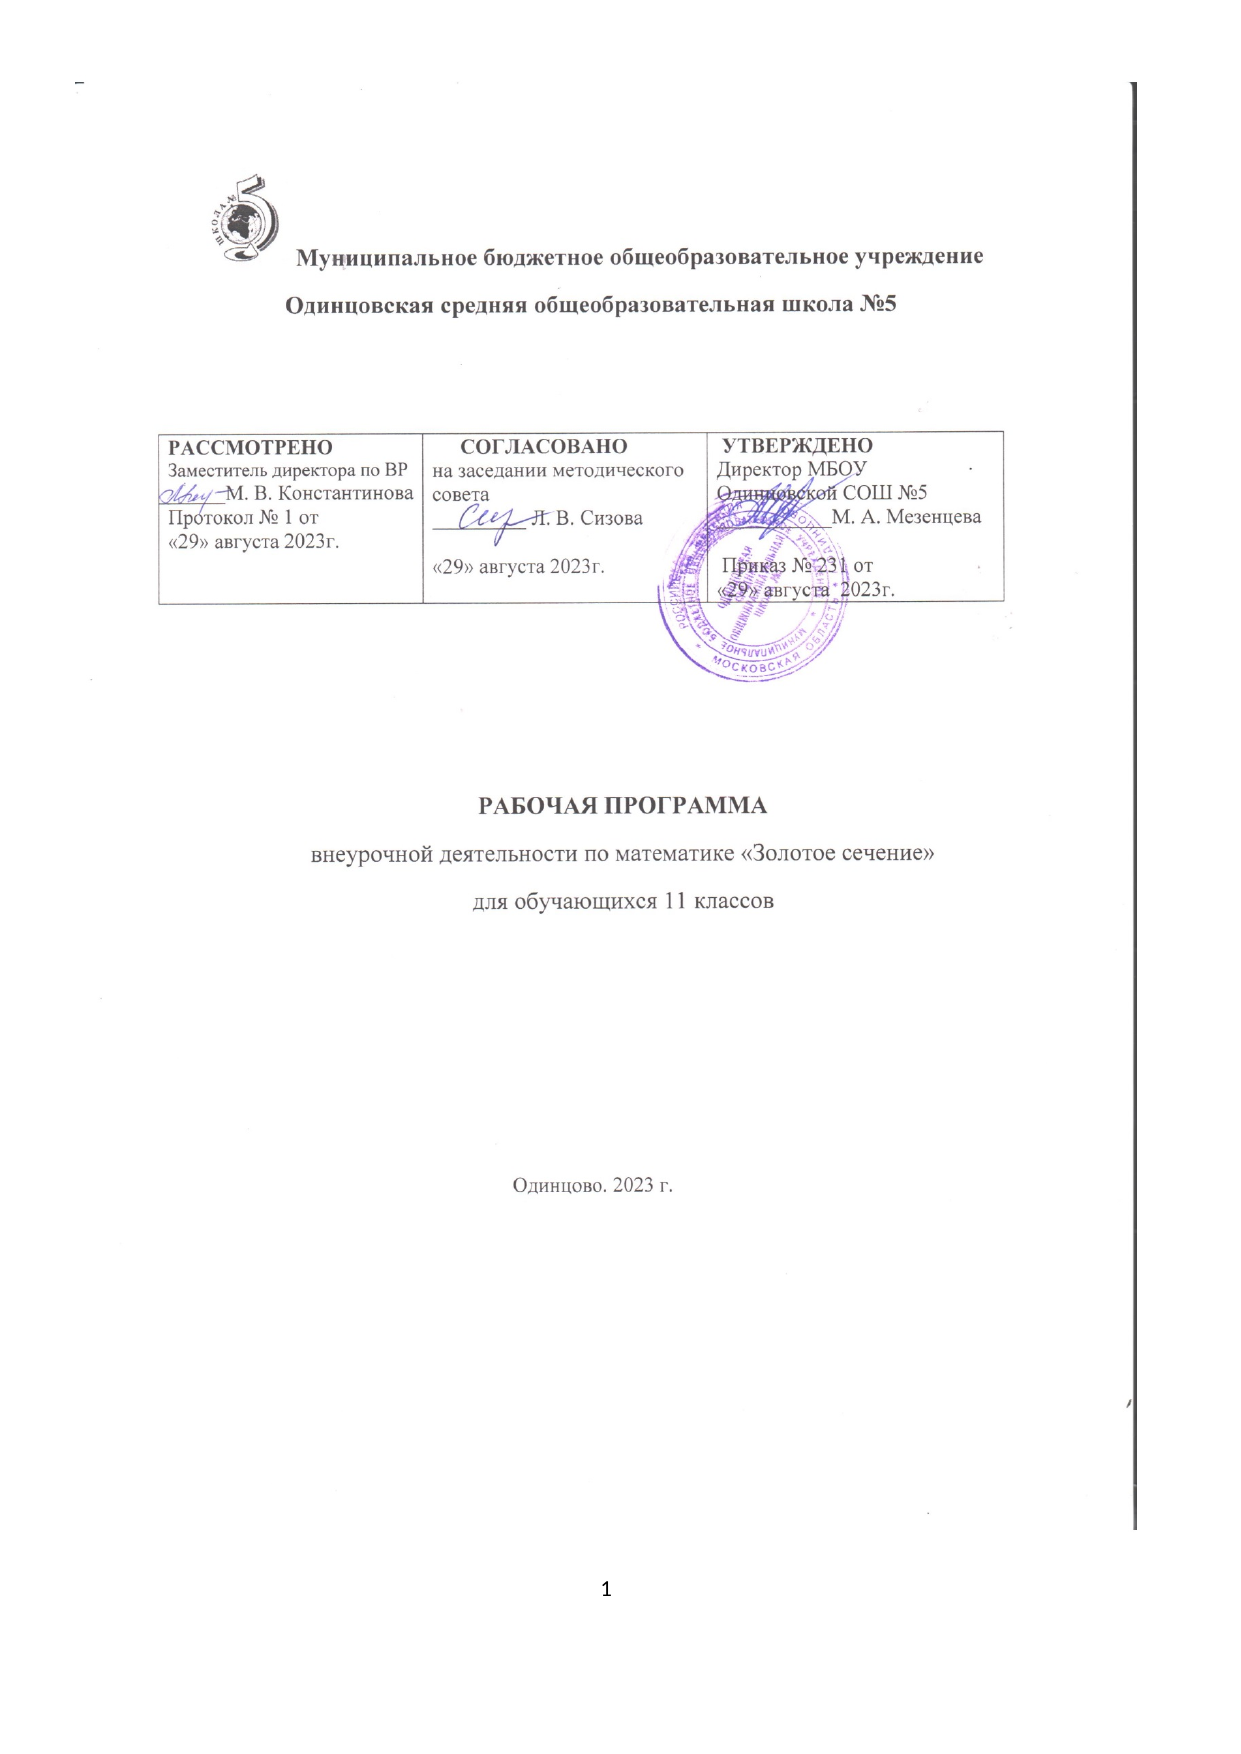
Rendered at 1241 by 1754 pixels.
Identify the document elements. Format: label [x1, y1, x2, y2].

picture [75, 75, 1137, 1537]
